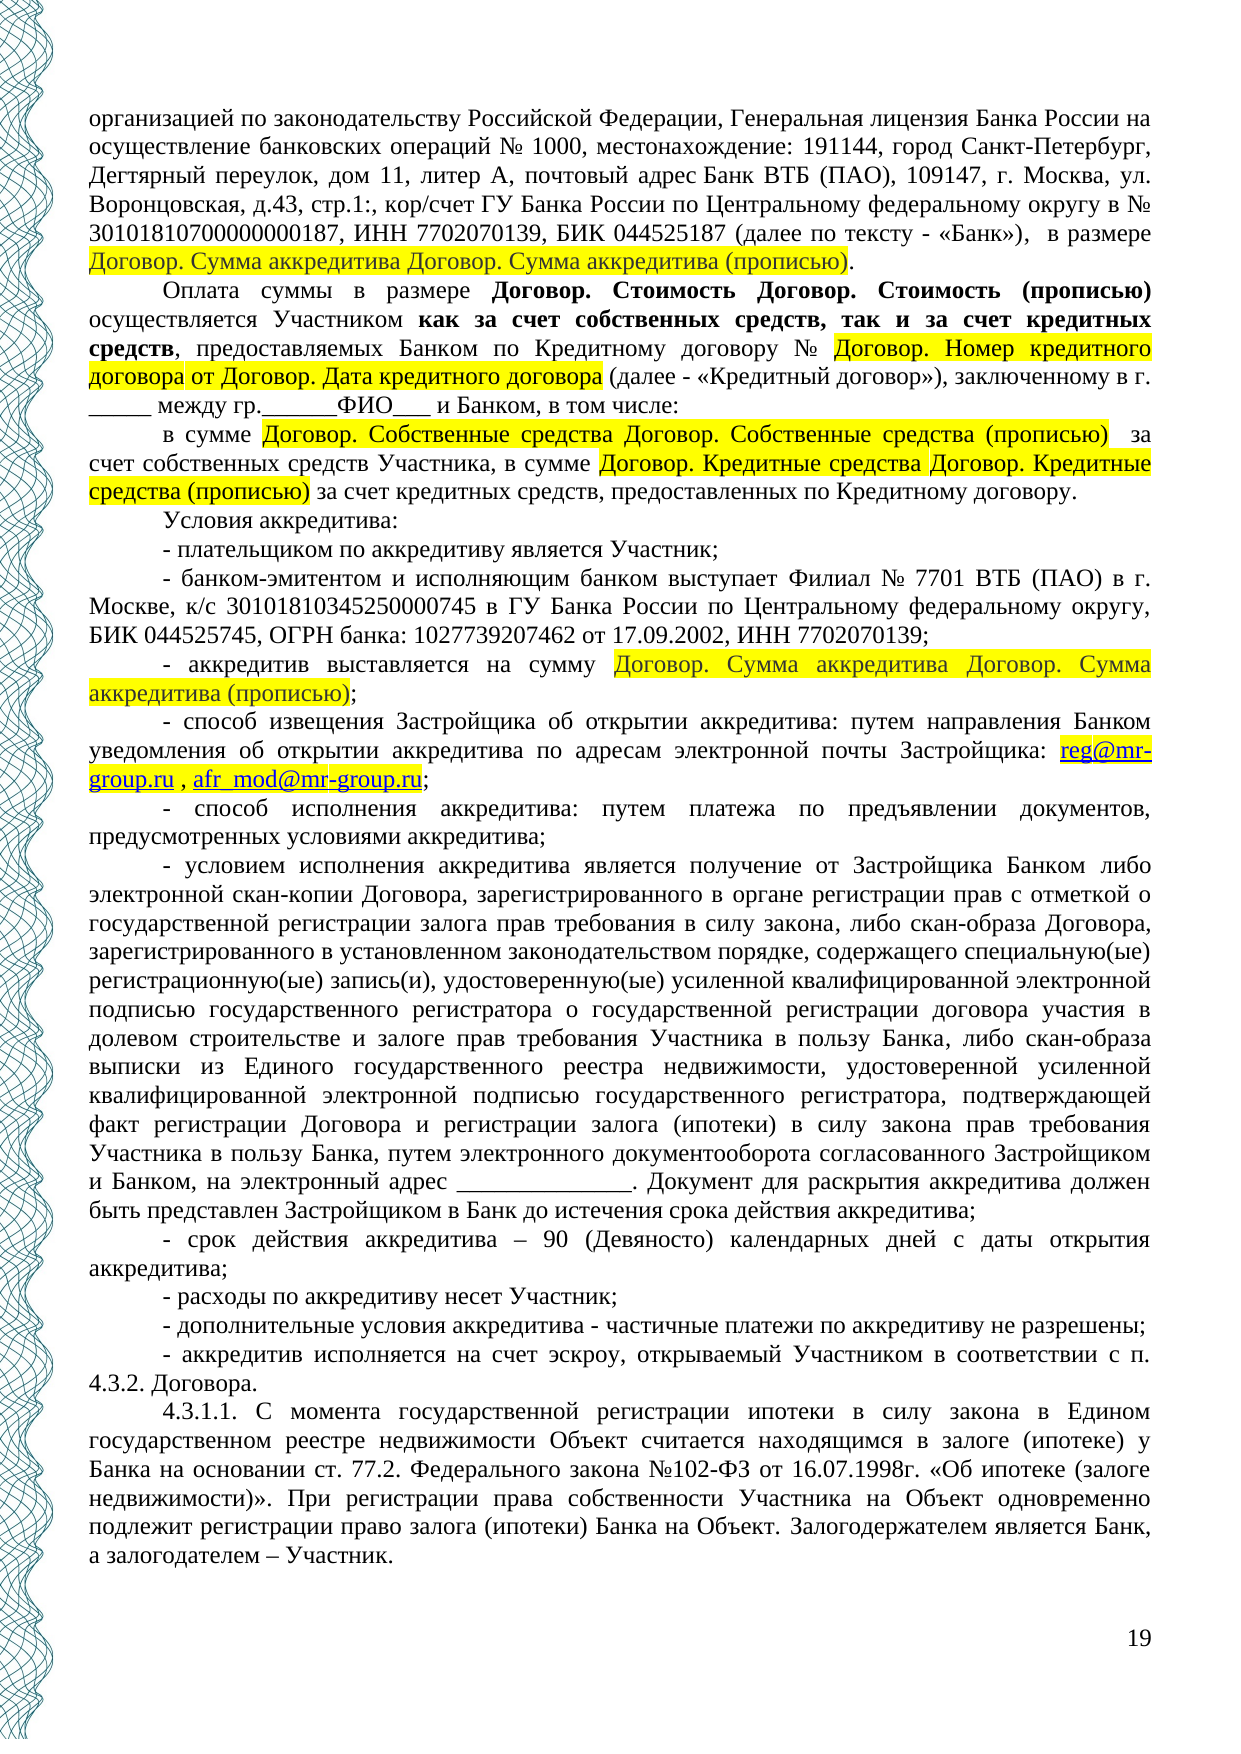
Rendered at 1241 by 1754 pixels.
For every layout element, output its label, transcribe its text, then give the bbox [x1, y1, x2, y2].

list - банком-эмитентом и исполняющим банком выступает Филиал № 7701 ВТБ (ПАО) в г. Москве, к/с 30101810345250000745 в ГУ Банка России по Центральному федеральному округу, БИК 044525745, ОГРН банка: 1027739207462 от 17.09.2002, ИНН 7702070139; [89, 563, 1152, 649]
picture [0, 0, 1241, 1739]
text - способ извещения Застройщика об открытии аккредитива: путем направления Банком уведомления об открытии аккредитива по адресам электронной почты Застройщика: reg@mr-group.ru , afr_mod@mr-group.ru; [89, 706, 1152, 793]
list - срок действия аккредитива – 90 (Девяносто) календарных дней с даты открытия аккредитива; [89, 1224, 1152, 1281]
text - аккредитив исполняется на счет эскроу, открываемый Участником в соответствии с п. 4.3.2. Договора. [89, 1339, 1152, 1396]
text Условия аккредитива: [89, 505, 1152, 534]
text - cпособ исполнения аккредитива: путем платежа по предъявлении документов, предусмотренных условиями аккредитива; [89, 793, 1152, 850]
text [89, 103, 1152, 275]
text - дополнительные условия аккредитива - частичные платежи по аккредитиву не разрешены; [89, 1310, 1152, 1339]
text - аккредитив выставляется на сумму ; [89, 649, 1152, 706]
list - плательщиком по аккредитиву является Участник; [89, 534, 1152, 563]
list - условием исполнения аккредитива является получение от Застройщика Банком либо электронной скан-копии Договора, зарегистрированного в органе регистрации прав с отметкой о государственной регистрации залога прав требования в силу закона, либо скан-образа Договора, зарегистрированного в установленном законодательством порядке, содержащего специальную(ые) регистрационную(ые) запись(и), удостоверенную(ые) усиленной квалифицированной электронной подписью государственного регистратора о государственной регистрации договора участия в долевом строительстве и залоге прав требования Участника в пользу Банка, либо скан-образа выписки из Единого государственного реестра недвижимости, удостоверенной усиленной квалифицированной электронной подписью государственного регистратора, подтверждающей факт регистрации Договора и регистрации залога (ипотеки) в силу закона прав требования Участника в пользу Банка, путем электронного документооборота согласованного Застройщиком и Банком, на электронный адрес ______________. Документ для раскрытия аккредитива должен быть представлен Застройщиком в Банк до истечения срока действия аккредитива; [89, 850, 1152, 1224]
text Оплата суммы в размере осуществляется Участником как за счет собственных средств, так и за счет кредитных средств, предоставляемых Банком по Кредитному договору № от (далее - «Кредитный договор»), заключенному в г. _____ между гр.______ФИО___ и Банком, в том числе: [89, 275, 1152, 419]
text в сумме за счет собственных средств Участника, в сумме за счет кредитных средств, предоставленных по Кредитному договору. [89, 419, 1152, 505]
text 4.3.1.1. С момента государственной регистрации ипотеки в силу закона в Едином государственном реестре недвижимости Объект считается находящимся в залоге (ипотеке) у Банка на основании ст. 77.2. Федерального закона №102-ФЗ от 16.07.1998г. «Об ипотеке (залоге недвижимости)». При регистрации права собственности Участника на Объект одновременно подлежит регистрации право залога (ипотеки) Банка на Объект. Залогодержателем является Банк, а залогодателем – Участник. [89, 1396, 1152, 1569]
list - расходы по аккредитиву несет Участник; [89, 1281, 1152, 1310]
